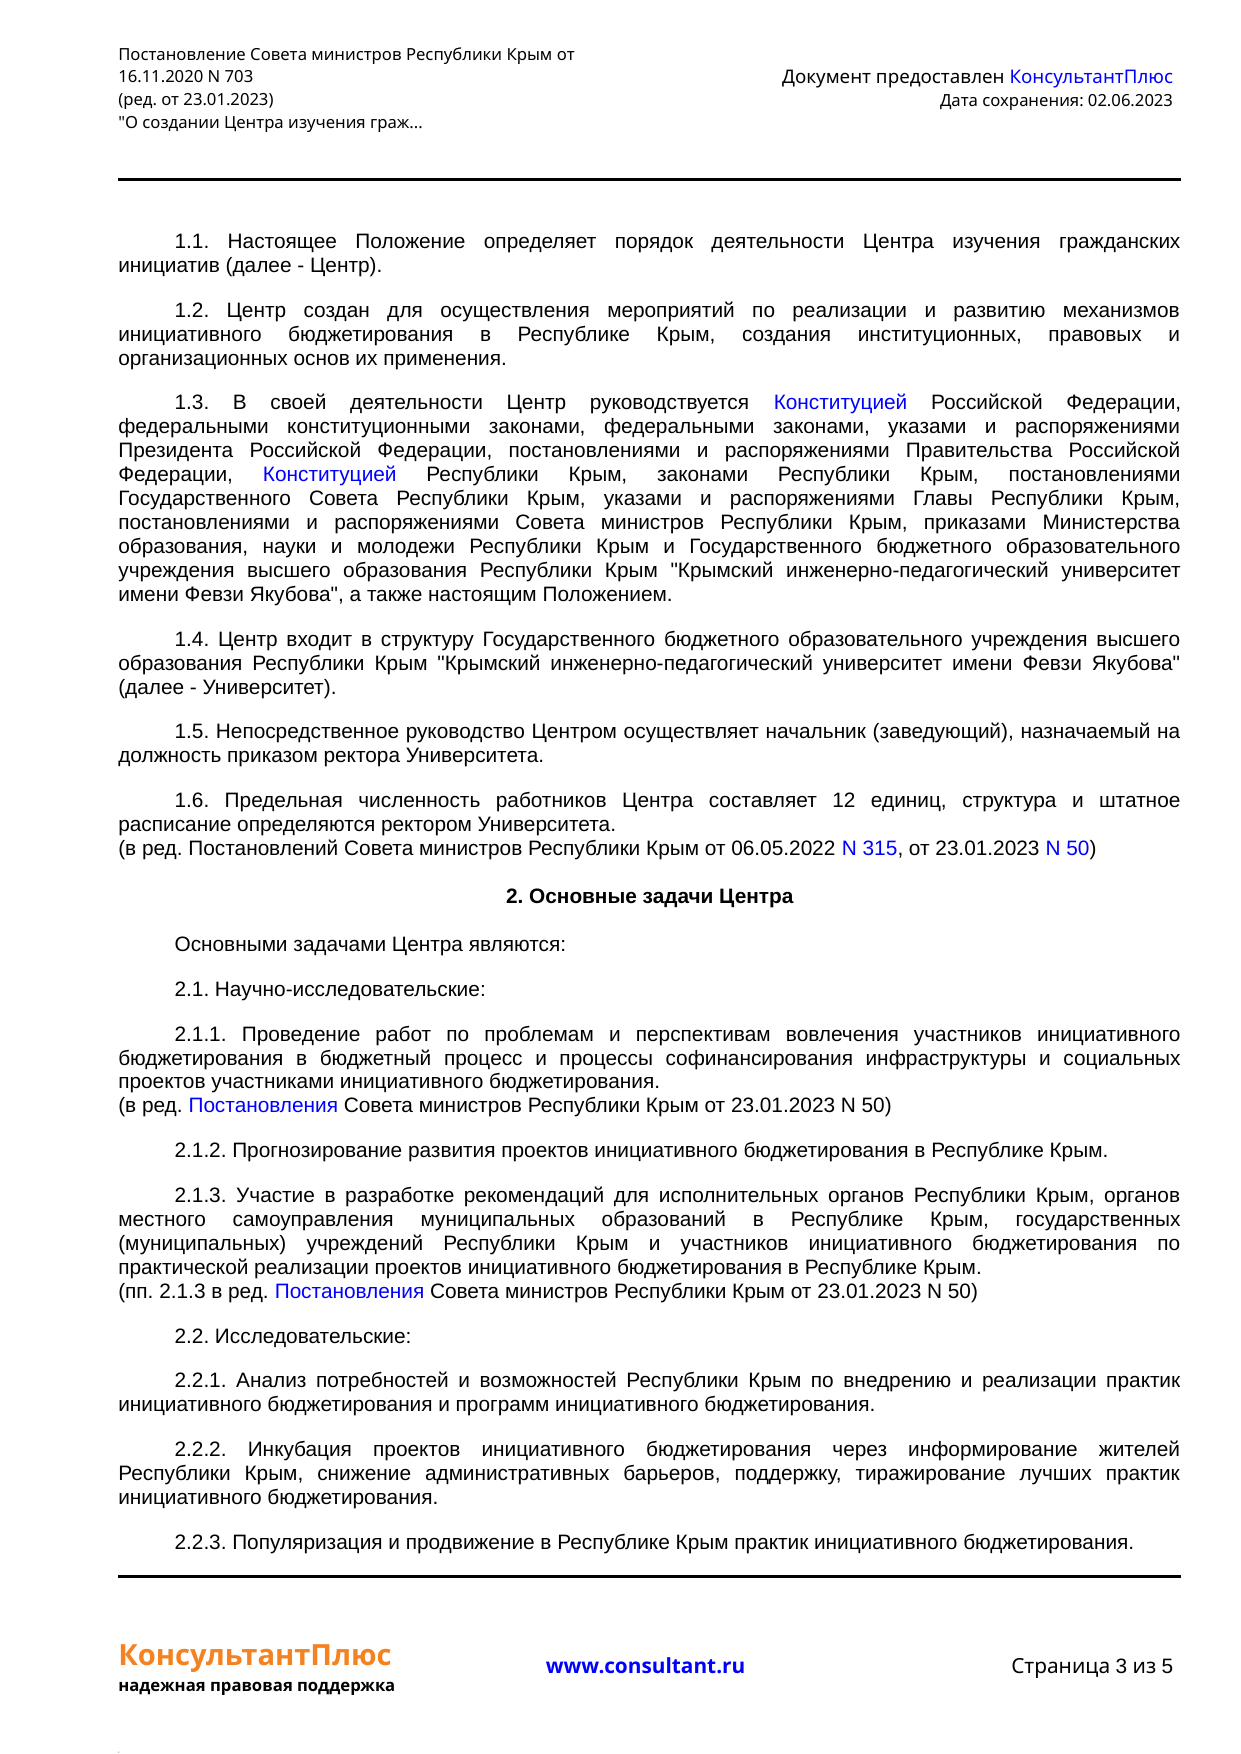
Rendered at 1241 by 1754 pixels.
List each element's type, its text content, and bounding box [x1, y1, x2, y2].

title 2. Основные задачи Центра [118, 884, 1181, 908]
text (пп. 2.1.3 в ред. Постановления Совета министров Республики Крым от 23.01.2023 N 50) [118, 1279, 1181, 1303]
text 2.2.3. Популяризация и продвижение в Республике Крым практик инициативного бюджетирования. [118, 1530, 1181, 1554]
text (в ред. Постановлений Совета министров Республики Крым от 06.05.2022 N 315, от 23.01.2023 N 50) [118, 836, 1181, 860]
text Основными задачами Центра являются: [118, 932, 1181, 956]
text 2.2.1. Анализ потребностей и возможностей Республики Крым по внедрению и реализации практик инициативного бюджетирования и программ инициативного бюджетирования. [118, 1368, 1181, 1416]
text 2.1.2. Прогнозирование развития проектов инициативного бюджетирования в Республике Крым. [118, 1138, 1181, 1162]
text 1.5. Непосредственное руководство Центром осуществляет начальник (заведующий), назначаемый на должность приказом ректора Университета. [118, 719, 1181, 767]
text 2.1. Научно-исследовательские: [118, 977, 1181, 1001]
text 2.1.1. Проведение работ по проблемам и перспективам вовлечения участников инициативного бюджетирования в бюджетный процесс и процессы софинансирования инфраструктуры и социальных проектов участниками инициативного бюджетирования. [118, 1021, 1181, 1093]
text 1.3. В своей деятельности Центр руководствуется Конституцией Российской Федерации, федеральными конституционными законами, федеральными законами, указами и распоряжениями Президента Российской Федерации, постановлениями и распоряжениями Правительства Российской Федерации, Конституцией Республики Крым, законами Республики Крым, постановлениями Государственного Совета Республики Крым, указами и распоряжениями Главы Республики Крым, постановлениями и распоряжениями Совета министров Республики Крым, приказами Министерства образования, науки и молодежи Республики Крым и Государственного бюджетного образовательного учреждения высшего образования Республики Крым "Крымский инженерно-педагогический университет имени Февзи Якубова", а также настоящим Положением. [118, 390, 1181, 606]
text (в ред. Постановления Совета министров Республики Крым от 23.01.2023 N 50) [118, 1093, 1181, 1117]
text 2.2. Исследовательские: [118, 1323, 1181, 1347]
text 1.2. Центр создан для осуществления мероприятий по реализации и развитию механизмов инициативного бюджетирования в Республике Крым, создания институционных, правовых и организационных основ их применения. [118, 297, 1181, 369]
text 2.1.3. Участие в разработке рекомендаций для исполнительных органов Республики Крым, органов местного самоуправления муниципальных образований в Республике Крым, государственных (муниципальных) учреждений Республики Крым и участников инициативного бюджетирования по практической реализации проектов инициативного бюджетирования в Республике Крым. [118, 1183, 1181, 1279]
text 2.2.2. Инкубация проектов инициативного бюджетирования через информирование жителей Республики Крым, снижение административных барьеров, поддержку, тиражирование лучших практик инициативного бюджетирования. [118, 1437, 1181, 1509]
text 1.4. Центр входит в структуру Государственного бюджетного образовательного учреждения высшего образования Республики Крым "Крымский инженерно-педагогический университет имени Февзи Якубова" (далее - Университет). [118, 627, 1181, 698]
text 1.6. Предельная численность работников Центра составляет 12 единиц, структура и штатное расписание определяются ректором Университета. [118, 788, 1181, 836]
text 1.1. Настоящее Положение определяет порядок деятельности Центра изучения гражданских инициатив (далее - Центр). [118, 229, 1181, 277]
